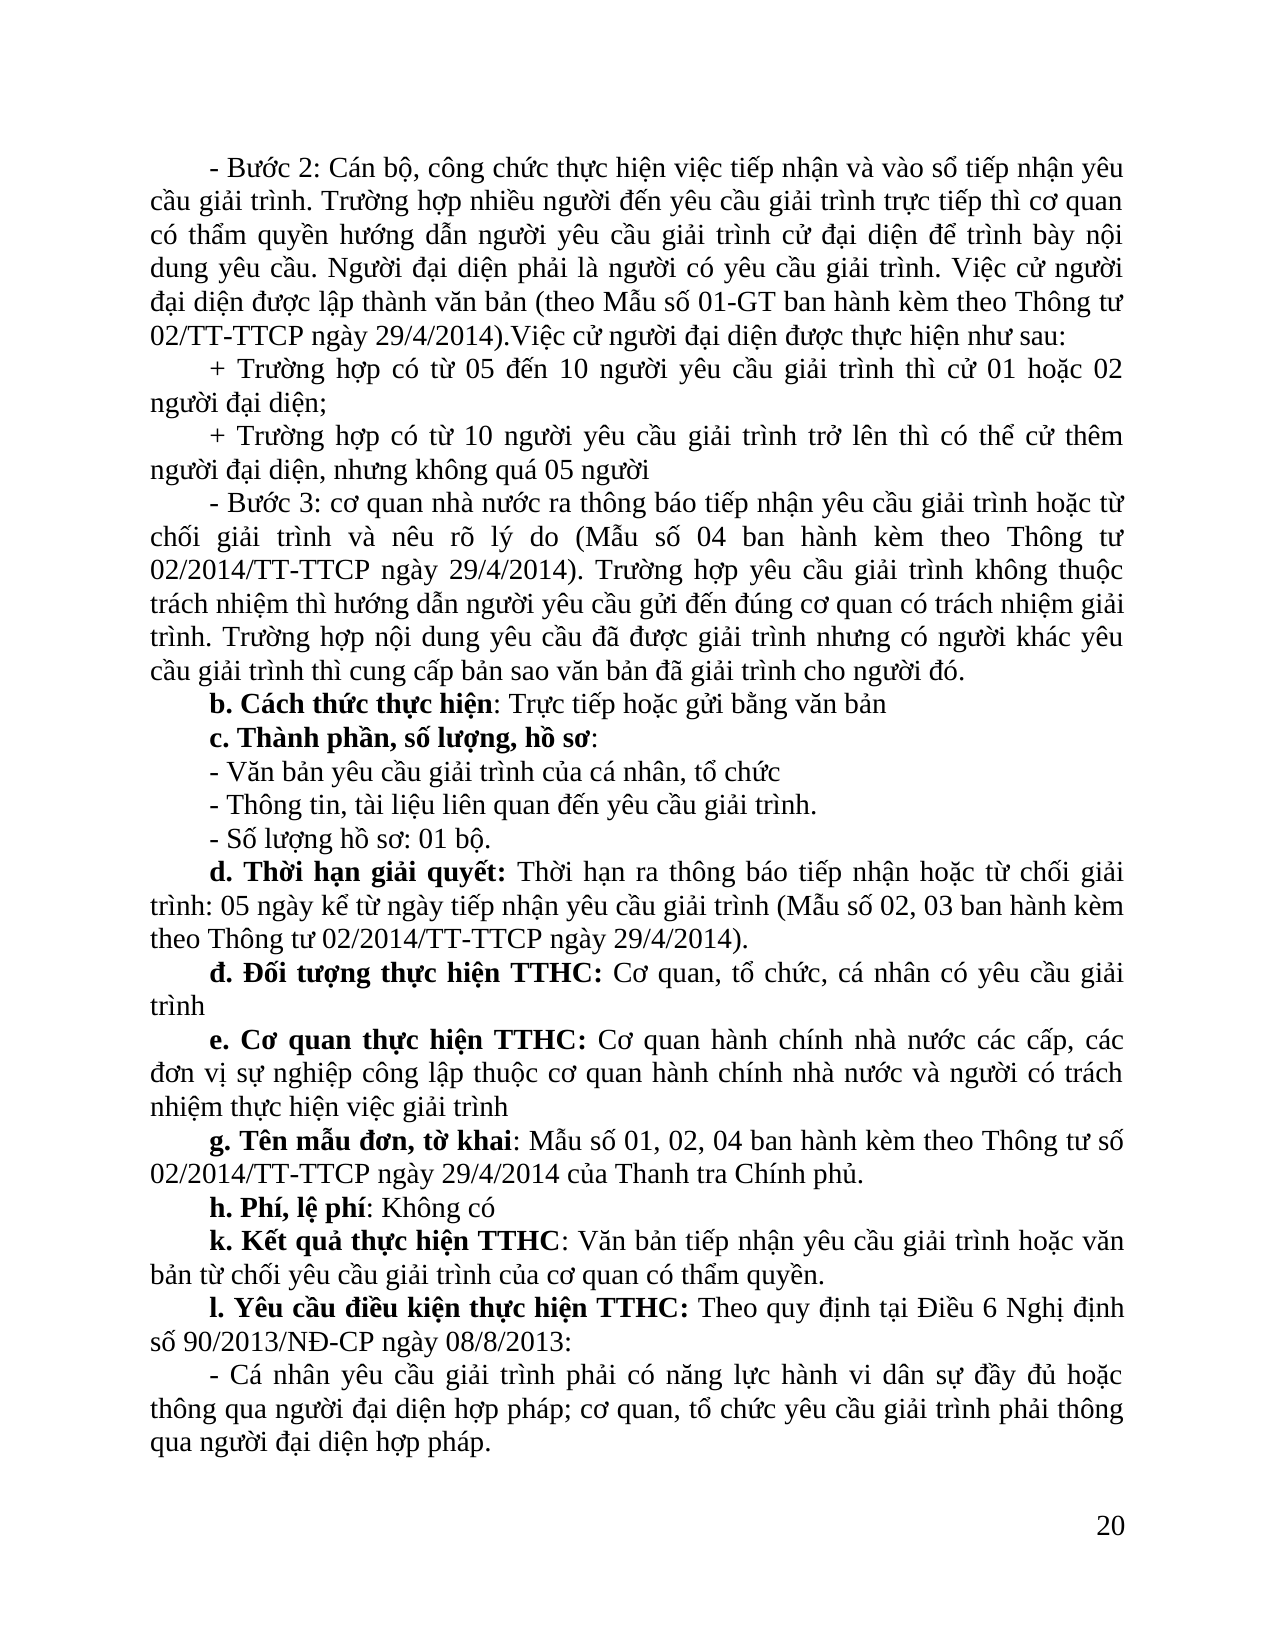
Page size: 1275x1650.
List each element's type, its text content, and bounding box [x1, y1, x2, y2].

text g. Tên mẫu đơn, tờ khai: Mẫu số 01, 02, 04 ban hành kèm theo Thông tư số 02/2014/TT-TTCP ngày 29/4/2014 của Thanh tra Chính phủ. [150, 1123, 1125, 1190]
text - Bước 2: Cán bộ, công chức thực hiện việc tiếp nhận và vào sổ tiếp nhận yêu cầu giải trình. Trường hợp nhiều người đến yêu cầu giải trình trực tiếp thì cơ quan có thẩm quyền hướng dẫn người yêu cầu giải trình cử đại diện để trình bày nội dung yêu cầu. Người đại diện phải là người có yêu cầu giải trình. Việc cử người đại diện được lập thành văn bản (theo Mẫu số 01-GT ban hành kèm theo Thông tư 02/TT-TTCP ngày 29/4/2014).Việc cử người đại diện được thực hiện như sau: [150, 150, 1125, 351]
text - Thông tin, tài liệu liên quan đến yêu cầu giải trình. [150, 787, 1125, 821]
text l. Yêu cầu điều kiện thực hiện TTHC: Theo quy định tại Điều 6 Nghị định số 90/2013/NĐ-CP ngày 08/8/2013: [150, 1290, 1125, 1357]
text + Trường hợp có từ 10 người yêu cầu giải trình trở lên thì có thể cử thêm người đại diện, nhưng không quá 05 người [150, 418, 1125, 485]
text d. Thời hạn giải quyết: Thời hạn ra thông báo tiếp nhận hoặc từ chối giải trình: 05 ngày kể từ ngày tiếp nhận yêu cầu giải trình (Mẫu số 02, 03 ban hành kèm theo Thông tư 02/2014/TT-TTCP ngày 29/4/2014). [150, 854, 1125, 955]
text e. Cơ quan thực hiện TTHC: Cơ quan hành chính nhà nước các cấp, các đơn vị sự nghiệp công lập thuộc cơ quan hành chính nhà nước và người có trách nhiệm thực hiện việc giải trình [150, 1022, 1125, 1123]
text - Số lượng hồ sơ: 01 bộ. [150, 821, 1125, 854]
text + Trường hợp có từ 05 đến 10 người yêu cầu giải trình thì cử 01 hoặc 02 người đại diện; [150, 351, 1125, 418]
text b. Cách thức thực hiện: Trực tiếp hoặc gửi bằng văn bản [150, 687, 1125, 720]
text đ. Đối tượng thực hiện TTHC: Cơ quan, tổ chức, cá nhân có yêu cầu giải trình [150, 955, 1125, 1022]
text - Bước 3: cơ quan nhà nước ra thông báo tiếp nhận yêu cầu giải trình hoặc từ chối giải trình và nêu rõ lý do (Mẫu số 04 ban hành kèm theo Thông tư 02/2014/TT-TTCP ngày 29/4/2014). Trường hợp yêu cầu giải trình không thuộc trách nhiệm thì hướng dẫn người yêu cầu gửi đến đúng cơ quan có trách nhiệm giải trình. Trường hợp nội dung yêu cầu đã được giải trình nhưng có người khác yêu cầu giải trình thì cung cấp bản sao văn bản đã giải trình cho người đó. [150, 485, 1125, 687]
text k. Kết quả thực hiện TTHC: Văn bản tiếp nhận yêu cầu giải trình hoặc văn bản từ chối yêu cầu giải trình của cơ quan có thẩm quyền. [150, 1223, 1125, 1290]
text - Cá nhân yêu cầu giải trình phải có năng lực hành vi dân sự đầy đủ hoặc thông qua người đại diện hợp pháp; cơ quan, tổ chức yêu cầu giải trình phải thông qua người đại diện hợp pháp. [150, 1357, 1125, 1458]
text c. Thành phần, số lượng, hồ sơ: [150, 720, 1125, 754]
text - Văn bản yêu cầu giải trình của cá nhân, tổ chức [150, 754, 1125, 787]
text h. Phí, lệ phí: Không có [150, 1190, 1125, 1223]
